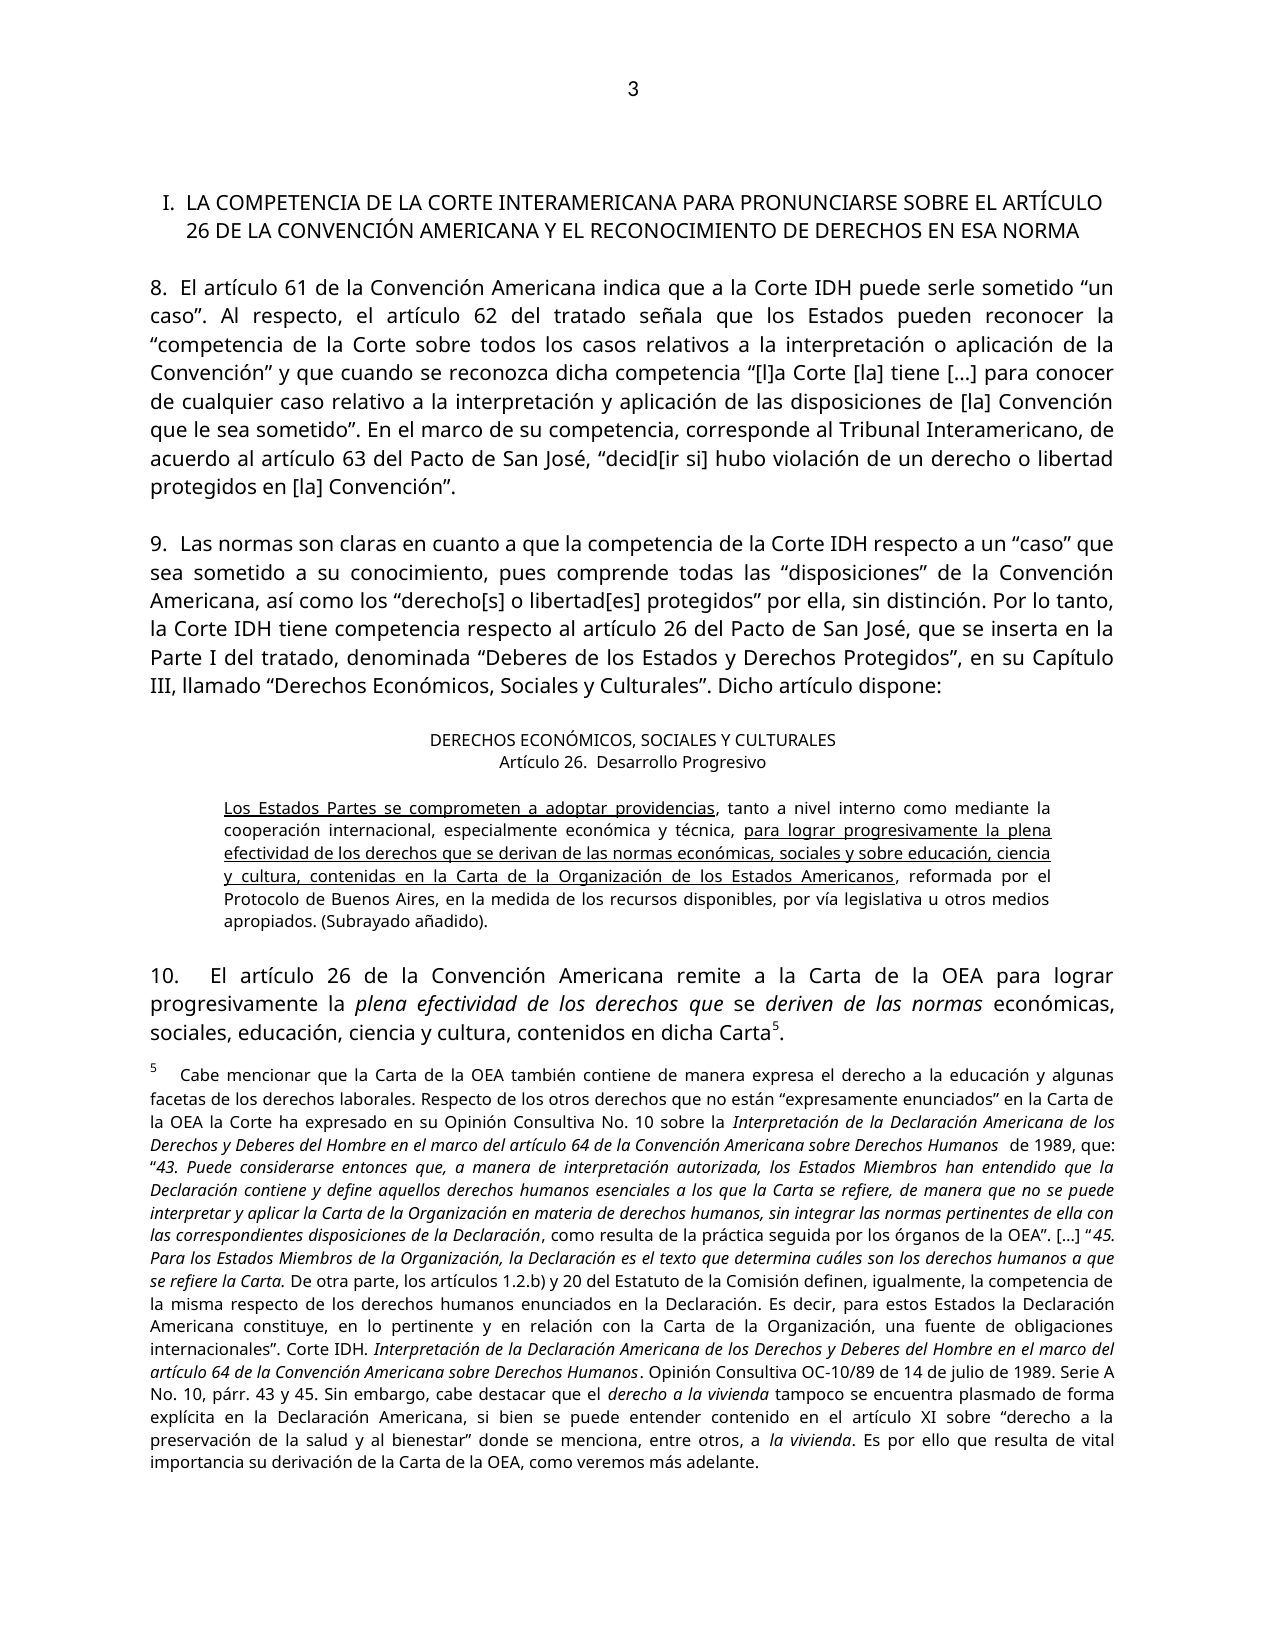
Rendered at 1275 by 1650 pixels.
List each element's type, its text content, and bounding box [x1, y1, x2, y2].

text 10. El artículo 26 de la Convención Americana remite a la Carta de la OEA para lograr progresivamente la plena efectividad de los derechos que se deriven de las normas económicas, sociales, educación, ciencia y cultura, contenidos en dicha Carta. [150, 961, 1116, 1046]
list Los Estados Partes se comprometen a adoptar providencias, tanto a nivel interno como mediante la cooperación internacional, especialmente económica y técnica, para lograr progresivamente la plena efectividad de los derechos que se derivan de las normas económicas, sociales y sobre educación, ciencia y cultura, contenidas en la Carta de la Organización de los Estados Americanos, reformada por el Protocolo de Buenos Aires, en la medida de los recursos disponibles, por vía legislativa u otros medios apropiados. (Subrayado añadido). [224, 862, 1051, 933]
list 9. Las normas son claras en cuanto a que la competencia de la Corte IDH respecto a un “caso” que sea sometido a su conocimiento, pues comprende todas las “disposiciones” de la Convención Americana, así como los “derecho[s] o libertad[es] protegidos” por ella, sin distinción. Por lo tanto, la Corte IDH tiene competencia respecto al artículo 26 del Pacto de San José, que se inserta en la Parte I del tratado, denominada “Deberes de los Estados y Derechos Protegidos”, en su Capítulo III, llamado “Derechos Económicos, Sociales y Culturales”. Dicho artículo dispone: [150, 529, 1116, 700]
list I. La competencia de la Corte Interamericana para pronunciarse sobre el artículo 26 de la Convención Americana y el reconocimiento de derechos en esa norma [150, 188, 1116, 245]
list 8. El artículo 61 de la Convención Americana indica que a la Corte IDH puede serle sometido “un caso”. Al respecto, el artículo 62 del tratado señala que los Estados pueden reconocer la “competencia de la Corte sobre todos los casos relativos a la interpretación o aplicación de la Convención” y que cuando se reconozca dicha competencia “[l]a Corte [la] tiene […] para conocer de cualquier caso relativo a la interpretación y aplicación de las disposiciones de [la] Convención que le sea sometido”. En el marco de su competencia, corresponde al Tribunal Interamericano, de acuerdo al artículo 63 del Pacto de San José, “decid[ir si] hubo violación de un derecho o libertad protegidos en [la] Convención”. [150, 273, 1116, 501]
list Los Estados Partes se comprometen a adoptar providencias, tanto a nivel interno como mediante la cooperación internacional, especialmente económica y técnica, para lograr progresivamente la plena efectividad de los derechos que se derivan de las normas económicas, sociales y sobre educación, ciencia y cultura, contenidas en la Carta de la Organización de los Estados Americanos, reformada por el Protocolo de Buenos Aires, en la medida de los recursos disponibles, por vía legislativa u otros medios apropiados. (Subrayado añadido). [224, 796, 1051, 861]
list Artículo 26. Desarrollo Progresivo [150, 751, 1116, 774]
list DERECHOS ECONÓMICOS, SOCIALES Y CULTURALES [150, 728, 1116, 751]
